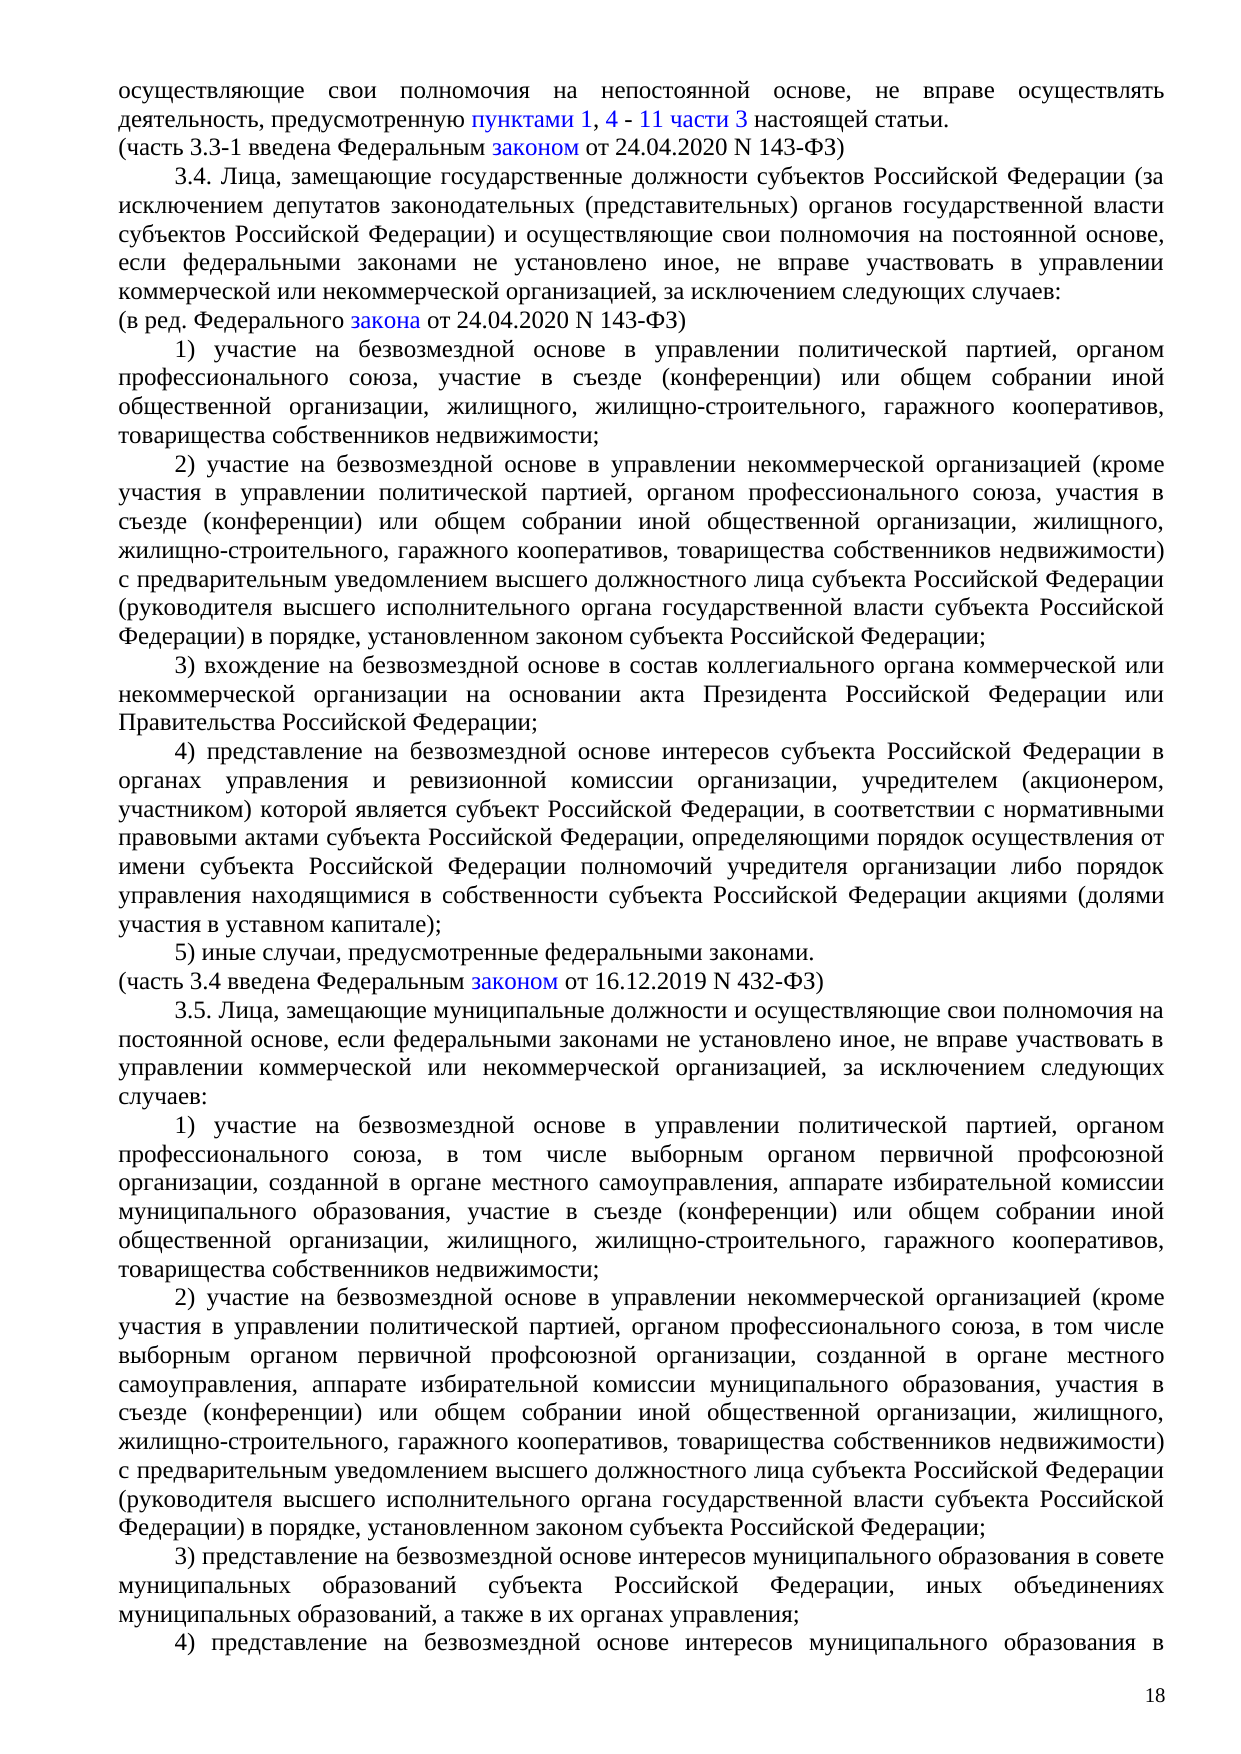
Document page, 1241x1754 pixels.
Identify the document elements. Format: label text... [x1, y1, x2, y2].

text 4) представление на безвозмездной основе интересов субъекта Российской Федерации в органах управления и ревизионной комиссии организации, учредителем (акционером, участником) которой является субъект Российской Федерации, в соответствии с нормативными правовыми актами субъекта Российской Федерации, определяющими порядок осуществления от имени субъекта Российской Федерации полномочий учредителя организации либо порядок управления находящимися в собственности субъекта Российской Федерации акциями (долями участия в уставном капитале); [118, 736, 1165, 937]
text 3) вхождение на безвозмездной основе в состав коллегиального органа коммерческой или некоммерческой организации на основании акта Президента Российской Федерации или Правительства Российской Федерации; [118, 650, 1165, 736]
text 5) иные случаи, предусмотренные федеральными законами. [118, 937, 1165, 966]
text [118, 75, 1165, 132]
text 2) участие на безвозмездной основе в управлении некоммерческой организацией (кроме участия в управлении политической партией, органом профессионального союза, в том числе выборным органом первичной профсоюзной организации, созданной в органе местного самоуправления, аппарате избирательной комиссии муниципального образования, участия в съезде (конференции) или общем собрании иной общественной организации, жилищного, жилищно-строительного, гаражного кооперативов, товарищества собственников недвижимости) с предварительным уведомлением высшего должностного лица субъекта Российской Федерации (руководителя высшего исполнительного органа государственной власти субъекта Российской Федерации) в порядке, установленном законом субъекта Российской Федерации; [118, 1282, 1165, 1541]
text 3.5. Лица, замещающие муниципальные должности и осуществляющие свои полномочия на постоянной основе, если федеральными законами не установлено иное, не вправе участвовать в управлении коммерческой или некоммерческой организацией, за исключением следующих случаев: [118, 995, 1165, 1110]
text (часть 3.4 введена Федеральным законом от 16.12.2019 N 432-ФЗ) [118, 966, 1165, 995]
text 2) участие на безвозмездной основе в управлении некоммерческой организацией (кроме участия в управлении политической партией, органом профессионального союза, участия в съезде (конференции) или общем собрании иной общественной организации, жилищного, жилищно-строительного, гаражного кооперативов, товарищества собственников недвижимости) с предварительным уведомлением высшего должностного лица субъекта Российской Федерации (руководителя высшего исполнительного органа государственной власти субъекта Российской Федерации) в порядке, установленном законом субъекта Российской Федерации; [118, 449, 1165, 650]
text (в ред. Федерального закона от 24.04.2020 N 143-ФЗ) [118, 305, 1165, 334]
text (часть 3.3-1 введена Федеральным законом от 24.04.2020 N 143-ФЗ) [118, 132, 1165, 161]
text 1) участие на безвозмездной основе в управлении политической партией, органом профессионального союза, в том числе выборным органом первичной профсоюзной организации, созданной в органе местного самоуправления, аппарате избирательной комиссии муниципального образования, участие в съезде (конференции) или общем собрании иной общественной организации, жилищного, жилищно-строительного, гаражного кооперативов, товарищества собственников недвижимости; [118, 1110, 1165, 1282]
text 3.4. Лица, замещающие государственные должности субъектов Российской Федерации (за исключением депутатов законодательных (представительных) органов государственной власти субъектов Российской Федерации) и осуществляющие свои полномочия на постоянной основе, если федеральными законами не установлено иное, не вправе участвовать в управлении коммерческой или некоммерческой организацией, за исключением следующих случаев: [118, 161, 1165, 305]
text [118, 1627, 1165, 1656]
text 3) представление на безвозмездной основе интересов муниципального образования в совете муниципальных образований субъекта Российской Федерации, иных объединениях муниципальных образований, а также в их органах управления; [118, 1541, 1165, 1627]
text 1) участие на безвозмездной основе в управлении политической партией, органом профессионального союза, участие в съезде (конференции) или общем собрании иной общественной организации, жилищного, жилищно-строительного, гаражного кооперативов, товарищества собственников недвижимости; [118, 334, 1165, 449]
